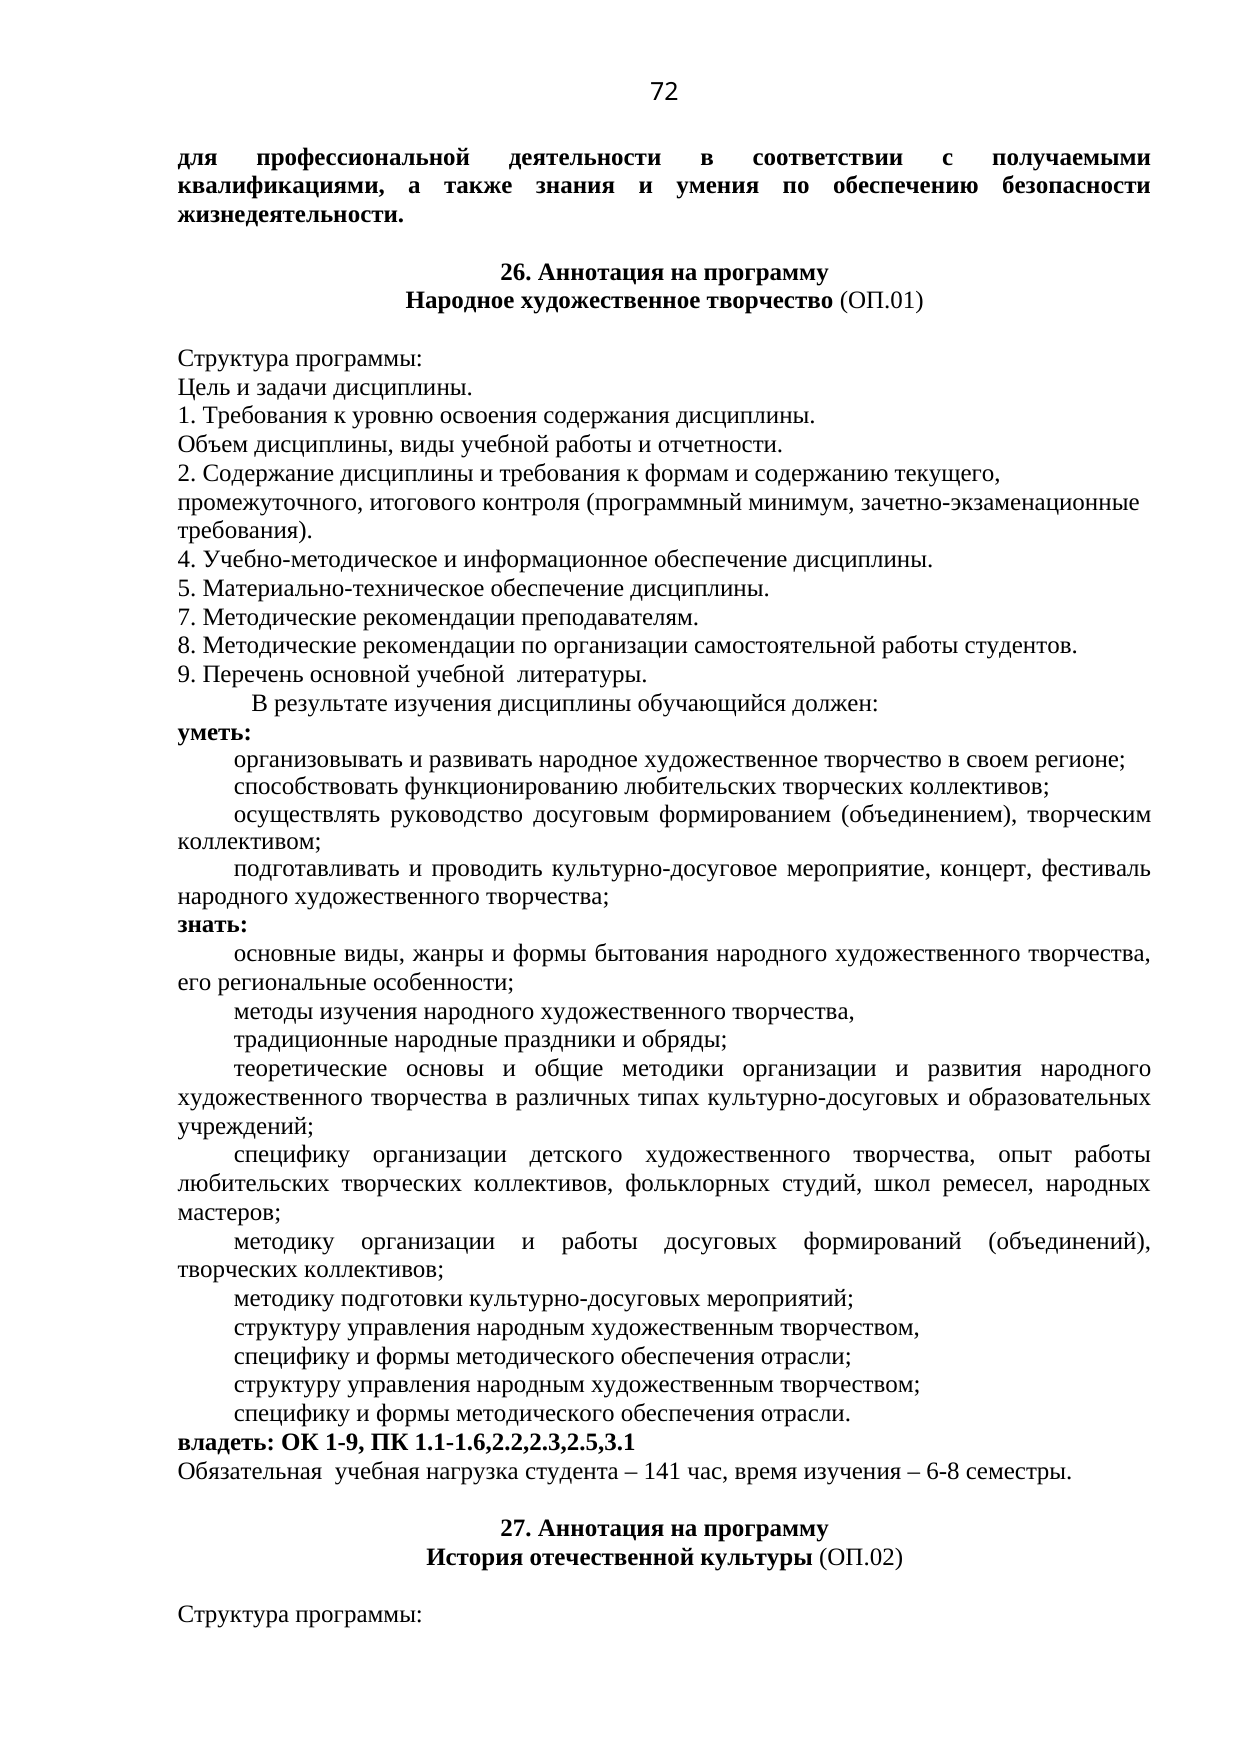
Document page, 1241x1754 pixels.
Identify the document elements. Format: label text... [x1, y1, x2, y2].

text Цель и задачи дисциплины. [177, 372, 1152, 401]
text 9. Перечень основной учебной литературы. [177, 659, 1152, 688]
text структуру управления народным художественным творчеством, [177, 1312, 1152, 1341]
text 5. Материально-техническое обеспечение дисциплины. [177, 573, 1152, 602]
text способствовать функционированию любительских творческих коллективов; [177, 773, 1152, 800]
text специфику организации детского художественного творчества, опыт работы любительских творческих коллективов, фольклорных студий, школ ремесел, народных мастеров; [177, 1139, 1152, 1226]
text Обязательная учебная нагрузка студента – 141 час, время изучения – 6-8 семестры. [177, 1456, 1152, 1484]
text 2. Содержание дисциплины и требования к формам и содержанию текущего, промежуточного, итогового контроля (программный минимум, зачетно-экзаменационные требования). [177, 458, 1152, 544]
text теоретические основы и общие методики организации и развития народного художественного творчества в различных типах культурно-досуговых и образовательных учреждений; [177, 1053, 1152, 1139]
text Структура программы: [177, 1599, 1152, 1628]
text 26. Аннотация на программу [177, 257, 1152, 286]
text осуществлять руководство досуговым формированием (объединением), творческим коллективом; [177, 800, 1152, 855]
text 1. Требования к уровню освоения содержания дисциплины. [177, 401, 1152, 429]
text методы изучения народного художественного творчества, [177, 996, 1152, 1024]
text подготавливать и проводить культурно-досуговое мероприятие, концерт, фестиваль народного художественного творчества; [177, 855, 1152, 909]
text уметь: [177, 717, 1152, 746]
text знать: [177, 909, 1152, 938]
text основные виды, жанры и формы бытования народного художественного творчества, его региональные особенности; [177, 938, 1152, 996]
text специфику и формы методического обеспечения отрасли. [177, 1398, 1152, 1427]
text специфику и формы методического обеспечения отрасли; [177, 1341, 1152, 1369]
text структуру управления народным художественным творчеством; [177, 1369, 1152, 1398]
text Объем дисциплины, виды учебной работы и отчетности. [177, 429, 1152, 458]
text методику организации и работы досуговых формирований (объединений), творческих коллективов; [177, 1226, 1152, 1283]
text История отечественной культуры (ОП.02) [177, 1542, 1152, 1571]
text Народное художественное творчество (ОП.01) [177, 286, 1152, 314]
text 7. Методические рекомендации преподавателям. [177, 602, 1152, 631]
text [177, 142, 1152, 228]
text 4. Учебно-методическое и информационное обеспечение дисциплины. [177, 544, 1152, 573]
text 8. Методические рекомендации по организации самостоятельной работы студентов. [177, 631, 1152, 659]
text Структура программы: [177, 343, 1152, 372]
text методику подготовки культурно-досуговых мероприятий; [177, 1283, 1152, 1312]
text владеть: ОК 1-9, ПК 1.1-1.6,2.2,2.3,2.5,3.1 [177, 1427, 1152, 1456]
text организовывать и развивать народное художественное творчество в своем регионе; [177, 746, 1152, 773]
text В результате изучения дисциплины обучающийся должен: [177, 688, 1152, 717]
text 27. Аннотация на программу [177, 1513, 1152, 1542]
text традиционные народные праздники и обряды; [177, 1024, 1152, 1053]
